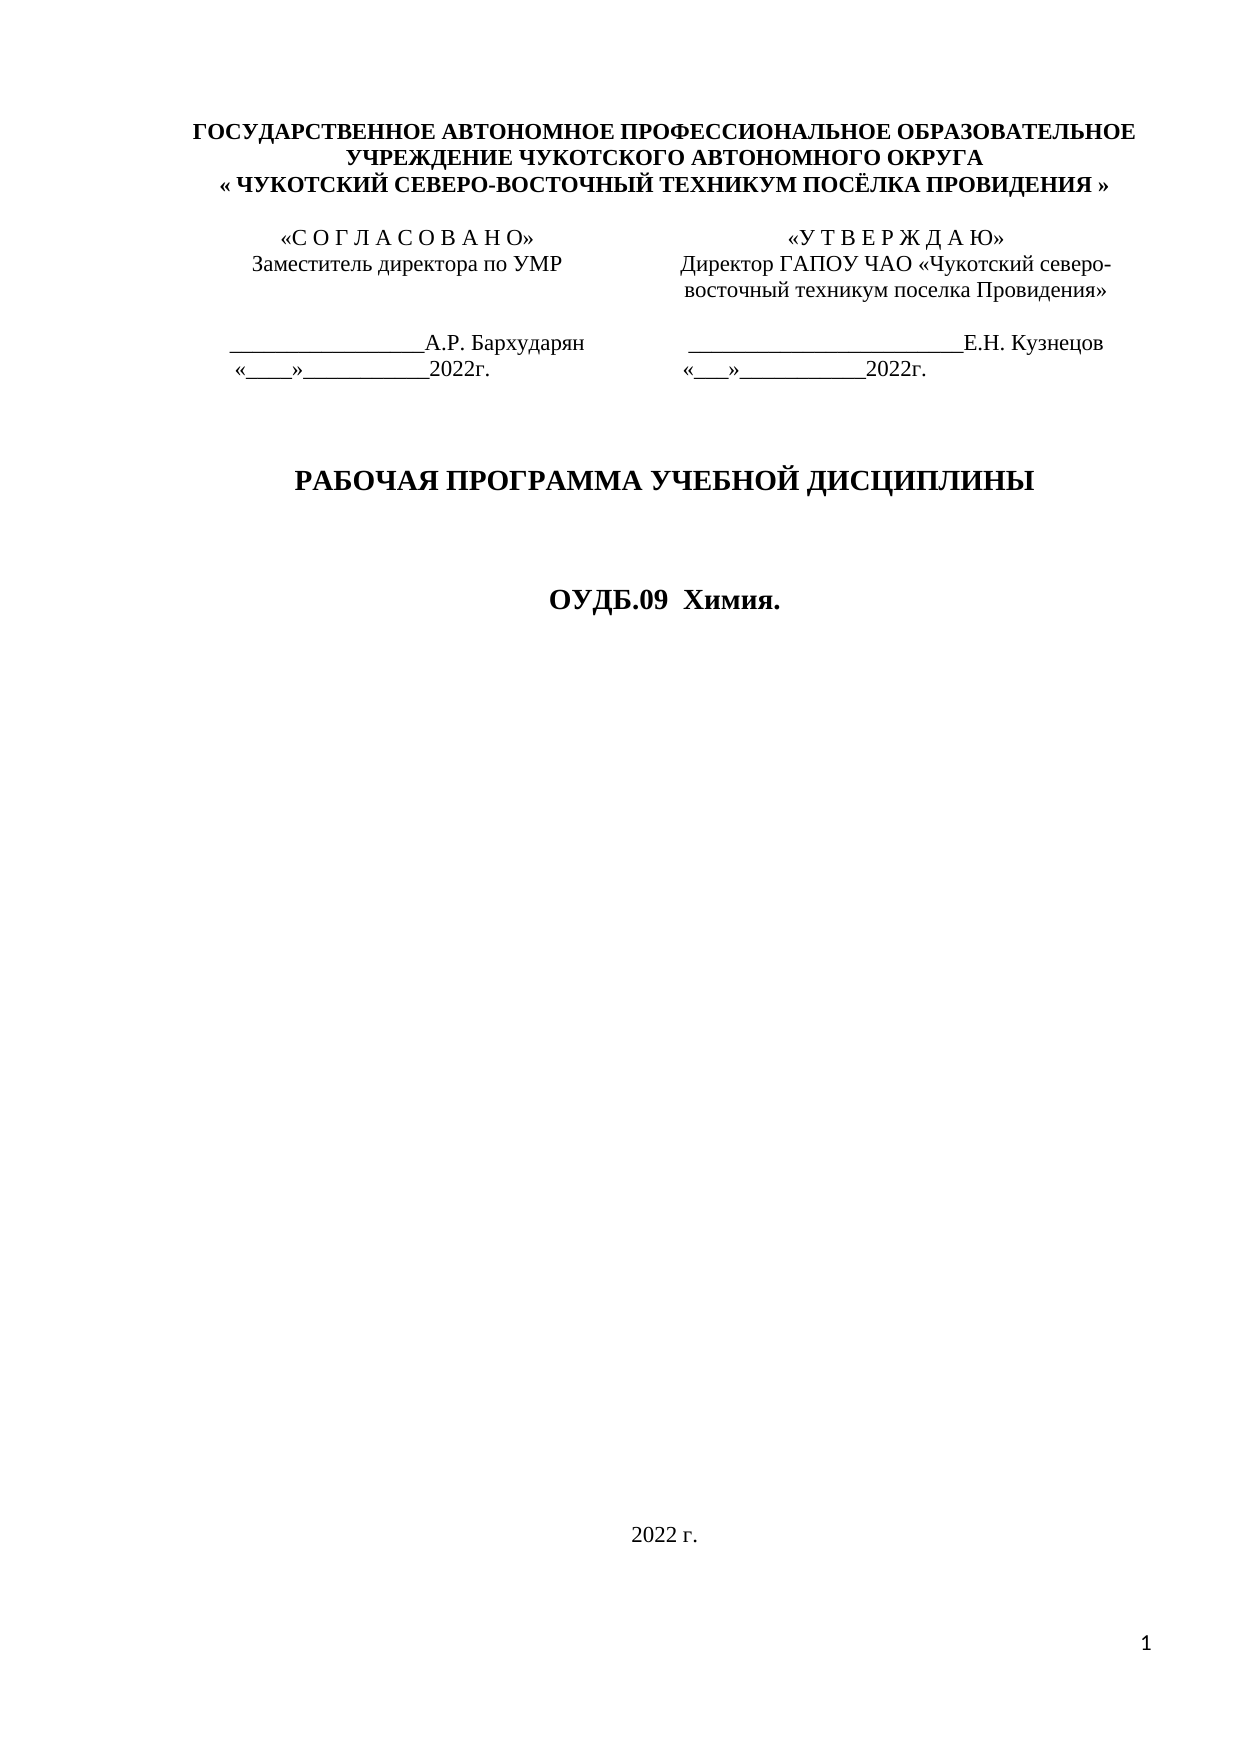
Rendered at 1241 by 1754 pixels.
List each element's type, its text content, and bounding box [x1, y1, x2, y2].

table_header «У Т В Е Р Ж Д А Ю» Директор ГАПОУ ЧАО «Чукотский северо-восточный техникум поселка Провидения» ________________________Е.Н. Кузнецов «___»___________2022г. [648, 224, 1144, 463]
text « ЧУКОТСКИЙ СЕВЕРО-ВОСТОЧНЫЙ ТЕХНИКУМ ПОСЁЛКА ПРОВИДЕНИЯ » [177, 171, 1152, 197]
text РАБОЧАЯ ПРОГРАММа УЧЕБНОЙ ДИСЦИПЛИНЫ [177, 463, 1152, 496]
text ОУДБ.09 Химия. [177, 582, 1152, 616]
table_header «С О Г Л А С О В А Н О» Заместитель директора по УМР _________________А.Р. Бархударян «____»___________2022г. [166, 224, 648, 463]
text ГОСУДАРСТВЕННОЕ АВТОНОМНОЕ ПРОФЕССИОНАЛЬНОЕ ОБРАЗОВАТЕЛЬНОЕ УЧРЕЖДЕНИЕ ЧУКОТСКОГО АВТОНОМНОГО ОКРУГА [177, 118, 1152, 171]
text 2022 г. [177, 1521, 1152, 1547]
